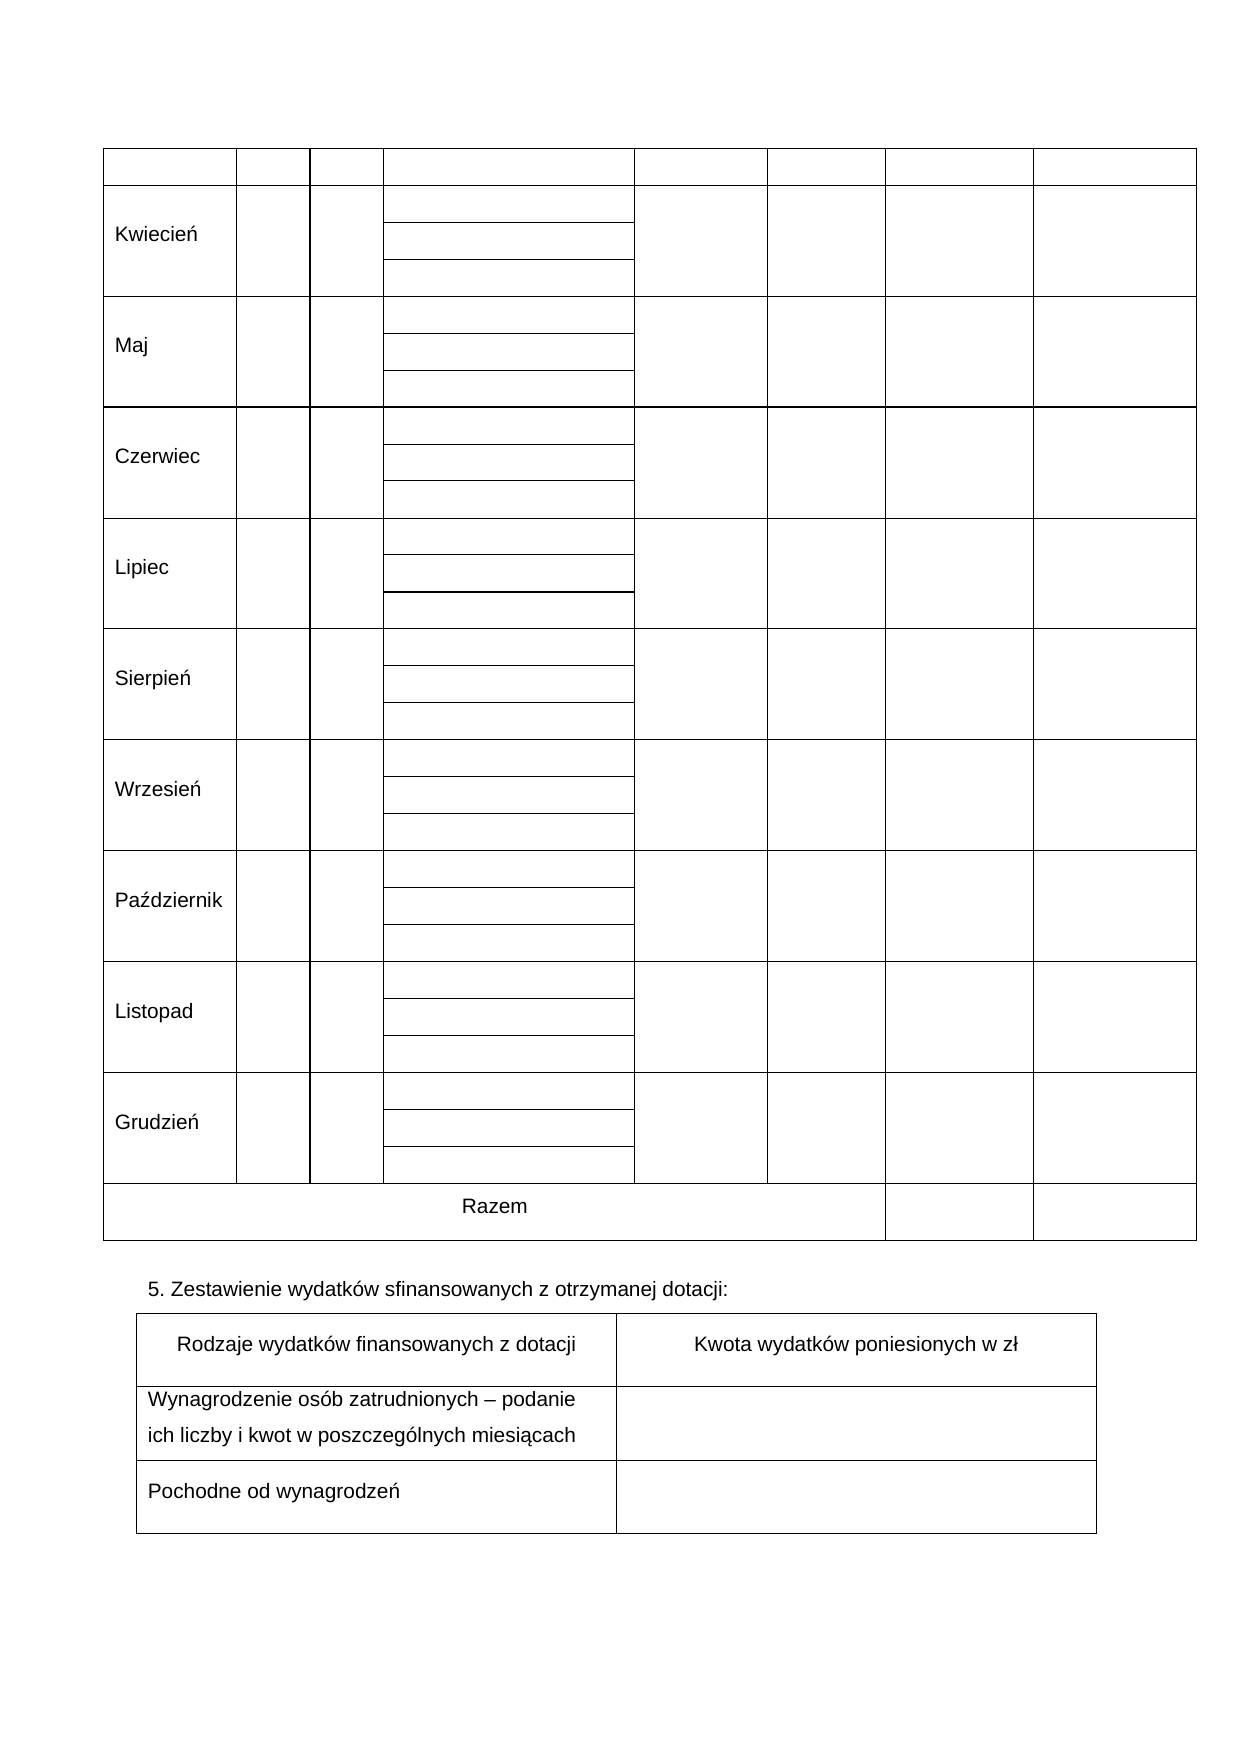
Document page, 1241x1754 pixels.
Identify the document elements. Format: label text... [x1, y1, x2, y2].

table_cell Grudzień [104, 1073, 236, 1183]
table_cell [768, 408, 885, 517]
table_cell [635, 297, 767, 406]
table_cell [617, 1461, 1096, 1533]
table_cell Pochodne od wynagrodzeń [137, 1461, 616, 1533]
table_cell [768, 851, 885, 961]
table_cell [237, 186, 309, 296]
table_cell [384, 1036, 634, 1072]
table_cell [768, 1073, 885, 1183]
table_cell [384, 1147, 634, 1183]
table_cell [384, 408, 634, 443]
table_cell [311, 962, 383, 1072]
table_cell [635, 740, 767, 850]
table_cell Maj [104, 297, 236, 406]
table_cell [384, 925, 634, 961]
table_cell [384, 703, 634, 739]
table_cell [384, 666, 634, 702]
table_cell [1034, 1073, 1196, 1183]
table_cell [635, 519, 767, 628]
text 5. Zestawienie wydatków sfinansowanych z otrzymanej dotacji: [148, 1277, 1093, 1301]
table_cell Lipiec [104, 519, 236, 628]
table_cell [635, 186, 767, 296]
table_cell [384, 481, 634, 517]
table_cell [384, 186, 634, 222]
table_cell [635, 408, 767, 517]
table_cell [384, 149, 634, 184]
table_cell [384, 1110, 634, 1146]
table_cell [886, 1184, 1033, 1240]
table_cell [384, 999, 634, 1035]
table_cell [886, 962, 1033, 1072]
table_cell [886, 851, 1033, 961]
table_cell [768, 962, 885, 1072]
table_cell [768, 186, 885, 296]
table_cell Razem [104, 1184, 885, 1240]
table_cell [1034, 519, 1196, 628]
table_cell [1034, 629, 1196, 739]
table_cell [384, 1073, 634, 1109]
table_cell Czerwiec [104, 408, 236, 517]
table_cell [635, 962, 767, 1072]
table_cell Wynagrodzenie osób zatrudnionych – podanie ich liczby i kwot w poszczególnych miesiącach [137, 1387, 616, 1460]
table_cell [1034, 851, 1196, 961]
table_cell [384, 223, 634, 258]
table_cell [1034, 186, 1196, 296]
table_cell [768, 740, 885, 850]
table_cell [384, 371, 634, 406]
table_cell [886, 408, 1033, 517]
table_cell Październik [104, 851, 236, 961]
table_cell [1034, 962, 1196, 1072]
table_cell [886, 297, 1033, 406]
table_cell [311, 1073, 383, 1183]
table_cell [384, 519, 634, 554]
table_cell [886, 519, 1033, 628]
table_cell [1034, 1184, 1196, 1240]
table_cell [384, 334, 634, 369]
table_cell [384, 814, 634, 850]
table_cell [311, 408, 383, 517]
table_cell [384, 629, 634, 665]
table_cell [384, 445, 634, 480]
table_cell [311, 519, 383, 628]
table_cell [384, 777, 634, 813]
table_cell [237, 297, 309, 406]
table_cell [635, 1073, 767, 1183]
table_cell [237, 740, 309, 850]
table_cell [1034, 297, 1196, 406]
table_cell [384, 888, 634, 924]
table_cell [311, 740, 383, 850]
table_cell [384, 740, 634, 776]
table_cell [886, 629, 1033, 739]
table_cell [384, 260, 634, 296]
table_cell Listopad [104, 962, 236, 1072]
table_header Kwota wydatków poniesionych w zł [617, 1314, 1096, 1386]
table_cell [635, 629, 767, 739]
table_cell [1034, 740, 1196, 850]
table_cell [237, 1073, 309, 1183]
table_cell [384, 851, 634, 887]
table_cell [237, 408, 309, 517]
table_cell [384, 555, 634, 591]
table_cell Kwiecień [104, 186, 236, 296]
table_cell [384, 297, 634, 332]
table_cell [768, 629, 885, 739]
table_cell [886, 740, 1033, 850]
table_cell [1034, 408, 1196, 517]
table_cell [768, 519, 885, 628]
table_cell [384, 593, 634, 628]
table_cell [768, 297, 885, 406]
table_cell [311, 851, 383, 961]
table_cell [384, 962, 634, 998]
table_cell [237, 629, 309, 739]
table_cell [311, 186, 383, 296]
table_cell Sierpień [104, 629, 236, 739]
table_cell [311, 629, 383, 739]
table_cell [237, 519, 309, 628]
table_cell Wrzesień [104, 740, 236, 850]
table_cell [886, 1073, 1033, 1183]
table_header Rodzaje wydatków finansowanych z dotacji [137, 1314, 616, 1386]
table_cell [886, 186, 1033, 296]
table_cell [237, 851, 309, 961]
table_cell [311, 297, 383, 406]
table_cell [617, 1387, 1096, 1460]
table_cell [237, 962, 309, 1072]
table_cell [635, 851, 767, 961]
